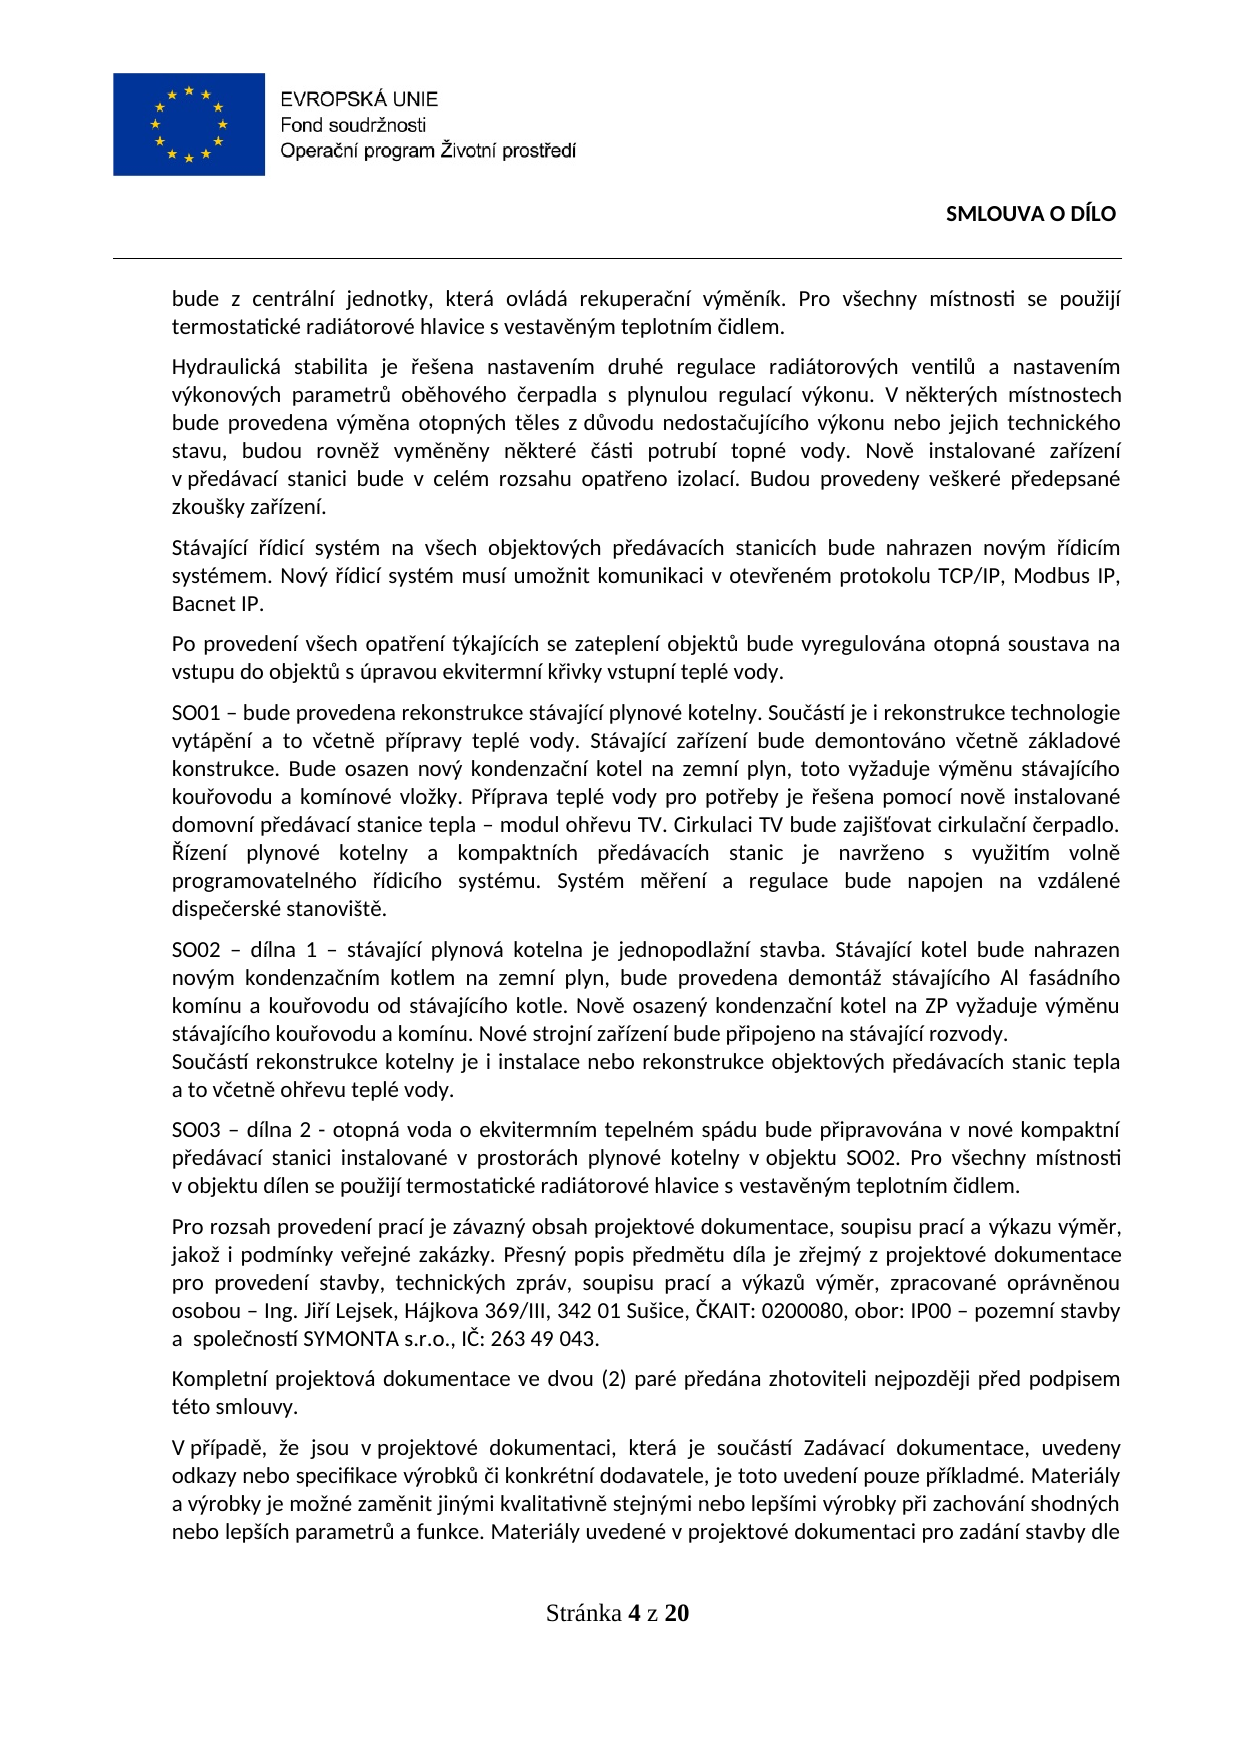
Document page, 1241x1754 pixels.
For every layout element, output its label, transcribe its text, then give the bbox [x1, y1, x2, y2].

text Součástí rekonstrukce kotelny je i instalace nebo rekonstrukce objektových předávacích stanic tepla a to včetně ohřevu teplé vody. [172, 1047, 1122, 1103]
text SO01 – bude provedena rekonstrukce stávající plynové kotelny. Součástí je i rekonstrukce technologie vytápění a to včetně přípravy teplé vody. Stávající zařízení bude demontováno včetně základové konstrukce. Bude osazen nový kondenzační kotel na zemní plyn, toto vyžaduje výměnu stávajícího kouřovodu a komínové vložky. Příprava teplé vody pro potřeby je řešena pomocí nově instalované domovní předávací stanice tepla – modul ohřevu TV. Cirkulaci TV bude zajišťovat cirkulační čerpadlo. Řízení plynové kotelny a kompaktních předávacích stanic je navrženo s využitím volně programovatelného řídicího systému. Systém měření a regulace bude napojen na vzdálené dispečerské stanoviště. [172, 698, 1122, 922]
text Hydraulická stabilita je řešena nastavením druhé regulace radiátorových ventilů a nastavením výkonových parametrů oběhového čerpadla s plynulou regulací výkonu. V některých místnostech bude provedena výměna otopných těles z důvodu nedostačujícího výkonu nebo jejich technického stavu, budou rovněž vyměněny některé části potrubí topné vody. Nově instalované zařízení v předávací stanici bude v celém rozsahu opatřeno izolací. Budou provedeny veškeré předepsané zkoušky zařízení. [172, 352, 1122, 520]
text Po provedení všech opatření týkajících se zateplení objektů bude vyregulována otopná soustava na vstupu do objektů s úpravou ekvitermní křivky vstupní teplé vody. [172, 629, 1122, 686]
text SO02 – dílna 1 – stávající plynová kotelna je jednopodlažní stavba. Stávající kotel bude nahrazen novým kondenzačním kotlem na zemní plyn, bude provedena demontáž stávajícího Al fasádního komínu a kouřovodu od stávajícího kotle. Nově osazený kondenzační kotel na ZP vyžaduje výměnu stávajícího kouřovodu a komínu. Nové strojní zařízení bude připojeno na stávající rozvody. [172, 935, 1122, 1047]
text Kompletní projektová dokumentace ve dvou (2) paré předána zhotoviteli nejpozději před podpisem této smlouvy. [172, 1364, 1122, 1421]
text Pro rozsah provedení prací je závazný obsah projektové dokumentace, soupisu prací a výkazu výměr, jakož i podmínky veřejné zakázky. Přesný popis předmětu díla je zřejmý z projektové dokumentace pro provedení stavby, technických zpráv, soupisu prací a výkazů výměr, zpracované oprávněnou osobou – Ing. Jiří Lejsek, Hájkova 369/III, 342 01 Sušice, ČKAIT: 0200080, obor: IP00 – pozemní stavby a společností SYMONTA s.r.o., IČ: 263 49 043. [172, 1212, 1122, 1352]
text Stávající řídicí systém na všech objektových předávacích stanicích bude nahrazen novým řídicím systémem. Nový řídicí systém musí umožnit komunikaci v otevřeném protokolu TCP/IP, Modbus IP, Bacnet IP. [172, 533, 1122, 617]
picture [112, 73, 588, 179]
text SO03 – dílna 2 - otopná voda o ekvitermním tepelném spádu bude připravována v nové kompaktní předávací stanici instalované v prostorách plynové kotelny v objektu SO02. Pro všechny místnosti v objektu dílen se použijí termostatické radiátorové hlavice s vestavěným teplotním čidlem. [172, 1115, 1122, 1199]
